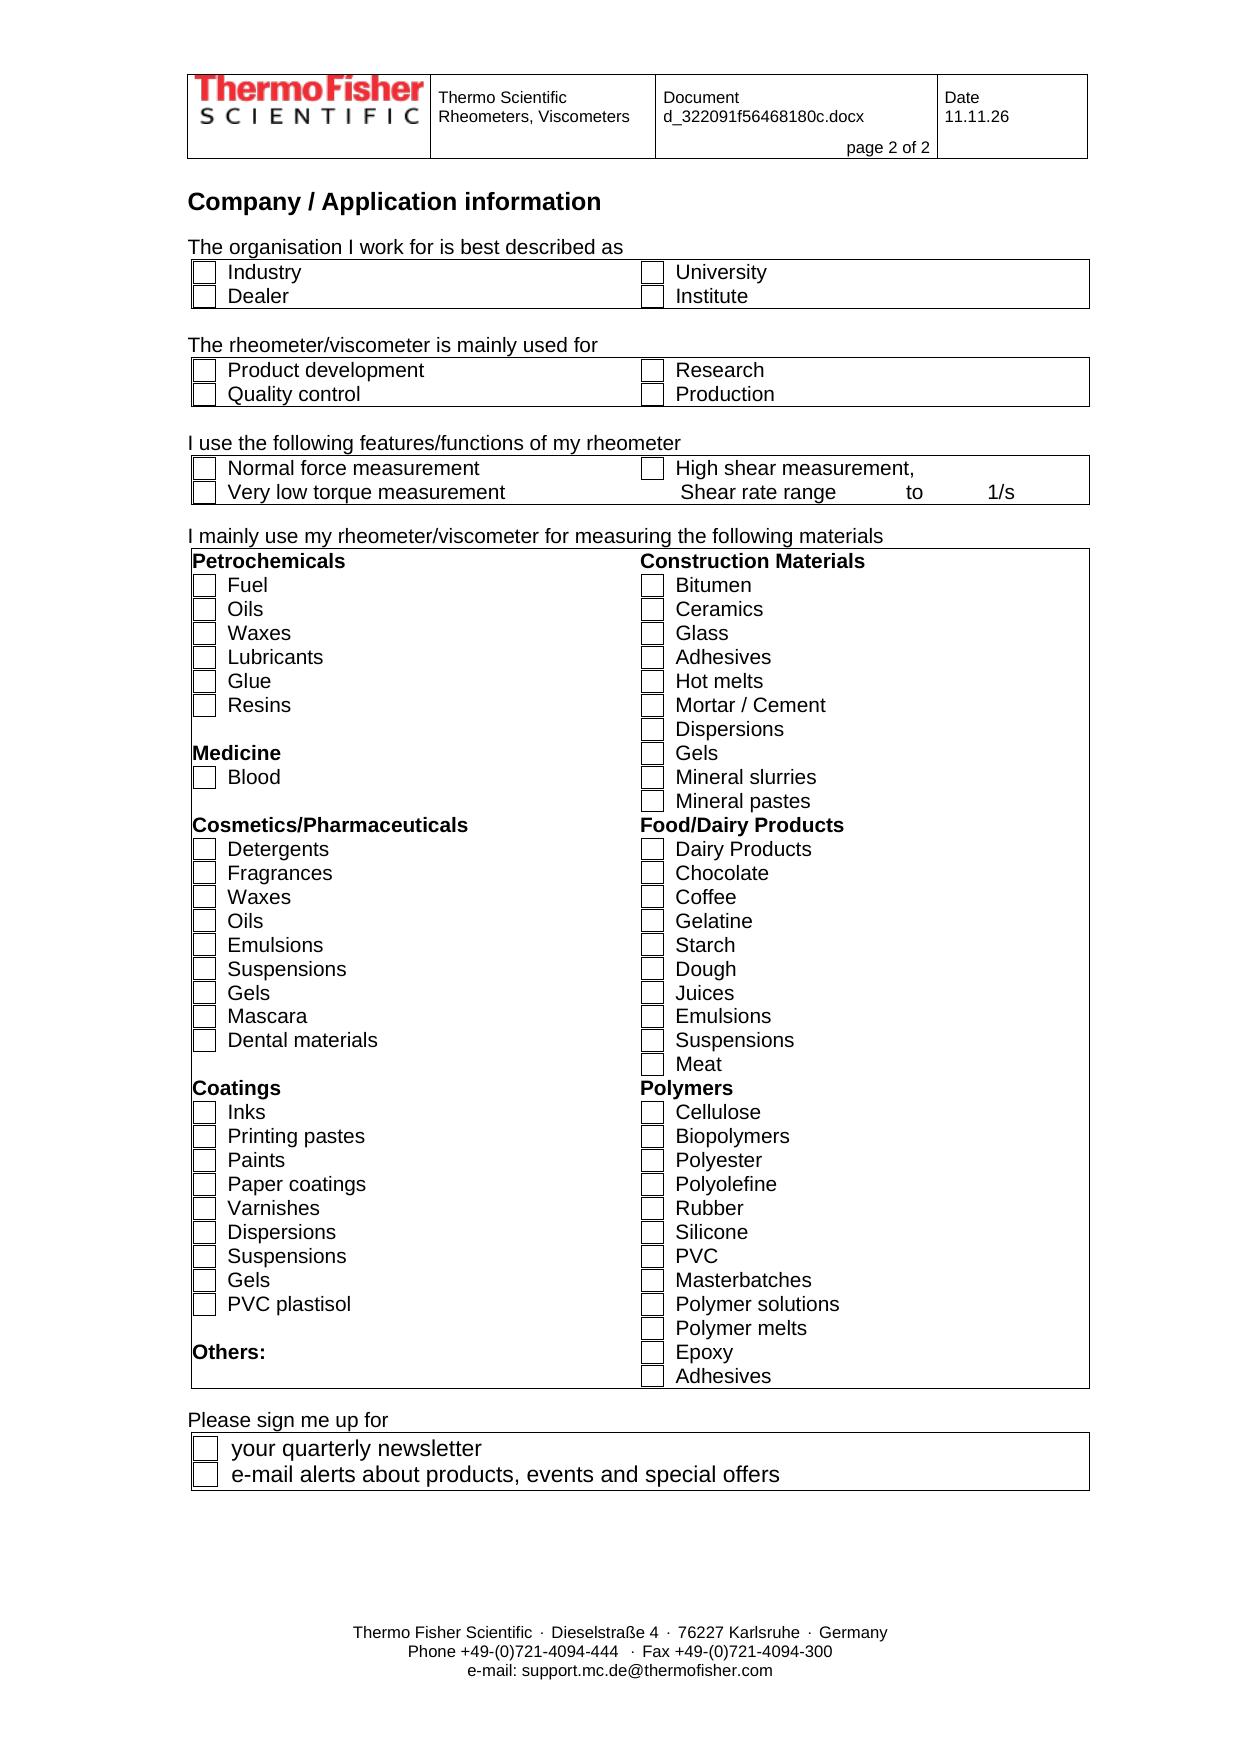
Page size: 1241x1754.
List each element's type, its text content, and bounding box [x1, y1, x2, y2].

table_cell Cosmetics/Pharmaceuticals Detergents Fragrances Waxes Oils Emulsions Suspensions Gels Mascara Dental materials [192, 813, 639, 1076]
table_cell Polymers Cellulose Biopolymers Polyester Polyolefine Rubber Silicone PVC Masterbatches Polymer solutions Polymer melts Epoxy Adhesives [639, 1076, 1089, 1388]
picture [194, 75, 424, 124]
table_header Research Production [639, 358, 1089, 406]
table_header University Institute [639, 260, 1089, 308]
text The rheometer/viscometer is mainly used for [187, 333, 1053, 357]
table_cell Food/Dairy Products Dairy Products Chocolate Coffee Gelatine Starch Dough Juices Emulsions Suspensions Meat [639, 813, 1089, 1076]
table_header Construction Materials Bitumen Ceramics Glass Adhesives Hot melts Mortar / Cement Dispersions Gels Mineral slurries Mineral pastes [639, 549, 1089, 813]
table_header Industry Dealer [192, 260, 639, 308]
text Company / Application information [187, 187, 1053, 216]
table_header Product development Quality control [192, 358, 639, 406]
table_header Normal force measurement Very low torque measurement [192, 456, 639, 504]
text The organisation I work for is best described as [187, 216, 1053, 259]
table_header High shear measurement, Shear rate range to 1/s [639, 456, 1089, 504]
table_header your quarterly newsletter e-mail alerts about products, events and special offers [192, 1433, 1089, 1489]
table_header Petrochemicals Fuel Oils Waxes Lubricants Glue Resins Medicine Blood [192, 549, 639, 813]
text I mainly use my rheometer/viscometer for measuring the following materials [187, 524, 1053, 548]
text Please sign me up for [187, 1408, 1053, 1432]
text I use the following features/functions of my rheometer [187, 431, 1053, 455]
table_cell Coatings Inks Printing pastes Paints Paper coatings Varnishes Dispersions Suspensions Gels PVC plastisol Others: [192, 1076, 639, 1388]
